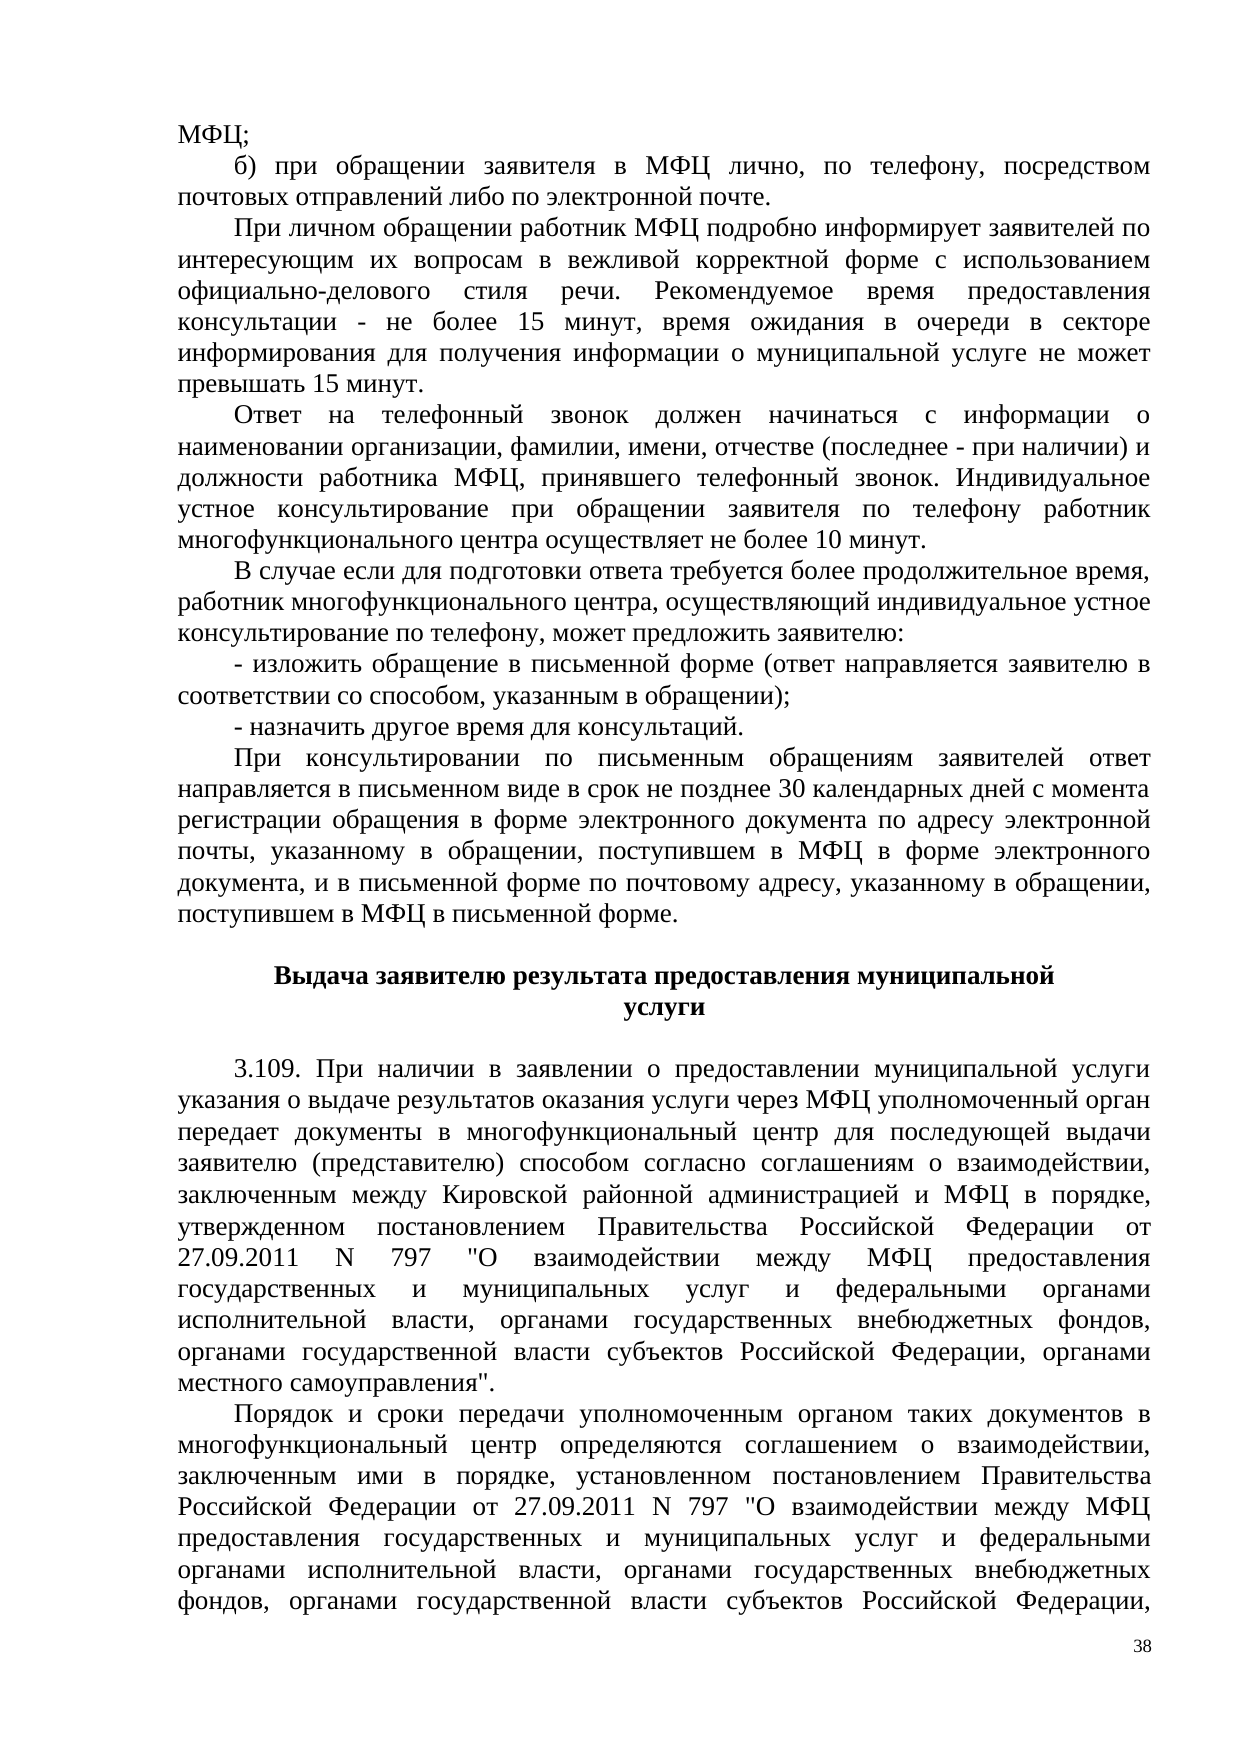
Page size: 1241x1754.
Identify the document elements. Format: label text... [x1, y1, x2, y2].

text При консультировании по письменным обращениям заявителей ответ направляется в письменном виде в срок не позднее 30 календарных дней с момента регистрации обращения в форме электронного документа по адресу электронной почты, указанному в обращении, поступившем в МФЦ в форме электронного документа, и в письменной форме по почтовому адресу, указанному в обращении, поступившем в МФЦ в письменной форме. [177, 741, 1152, 928]
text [177, 118, 1152, 149]
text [177, 1397, 1152, 1615]
text - изложить обращение в письменной форме (ответ направляется заявителю в соответствии со способом, указанным в обращении); [177, 648, 1152, 710]
text Ответ на телефонный звонок должен начинаться с информации о наименовании организации, фамилии, имени, отчестве (последнее - при наличии) и должности работника МФЦ, принявшего телефонный звонок. Индивидуальное устное консультирование при обращении заявителя по телефону работник многофункционального центра осуществляет не более 10 минут. [177, 398, 1152, 554]
text При личном обращении работник МФЦ подробно информирует заявителей по интересующим их вопросам в вежливой корректной форме с использованием официально-делового стиля речи. Рекомендуемое время предоставления консультации - не более 15 минут, время ожидания в очереди в секторе информирования для получения информации о муниципальной услуге не может превышать 15 минут. [177, 212, 1152, 398]
title Выдача заявителю результата предоставления муниципальной [177, 959, 1152, 990]
text В случае если для подготовки ответа требуется более продолжительное время, работник многофункционального центра, осуществляющий индивидуальное устное консультирование по телефону, может предложить заявителю: [177, 554, 1152, 648]
text 3.109. При наличии в заявлении о предоставлении муниципальной услуги указания о выдаче результатов оказания услуги через МФЦ уполномоченный орган передает документы в многофункциональный центр для последующей выдачи заявителю (представителю) способом согласно соглашениям о взаимодействии, заключенным между Кировской районной администрацией и МФЦ в порядке, утвержденном постановлением Правительства Российской Федерации от 27.09.2011 N 797 "О взаимодействии между МФЦ предоставления государственных и муниципальных услуг и федеральными органами исполнительной власти, органами государственных внебюджетных фондов, органами государственной власти субъектов Российской Федерации, органами местного самоуправления". [177, 1052, 1152, 1397]
title услуги [177, 990, 1152, 1021]
text - назначить другое время для консультаций. [177, 710, 1152, 741]
text б) при обращении заявителя в МФЦ лично, по телефону, посредством почтовых отправлений либо по электронной почте. [177, 149, 1152, 212]
